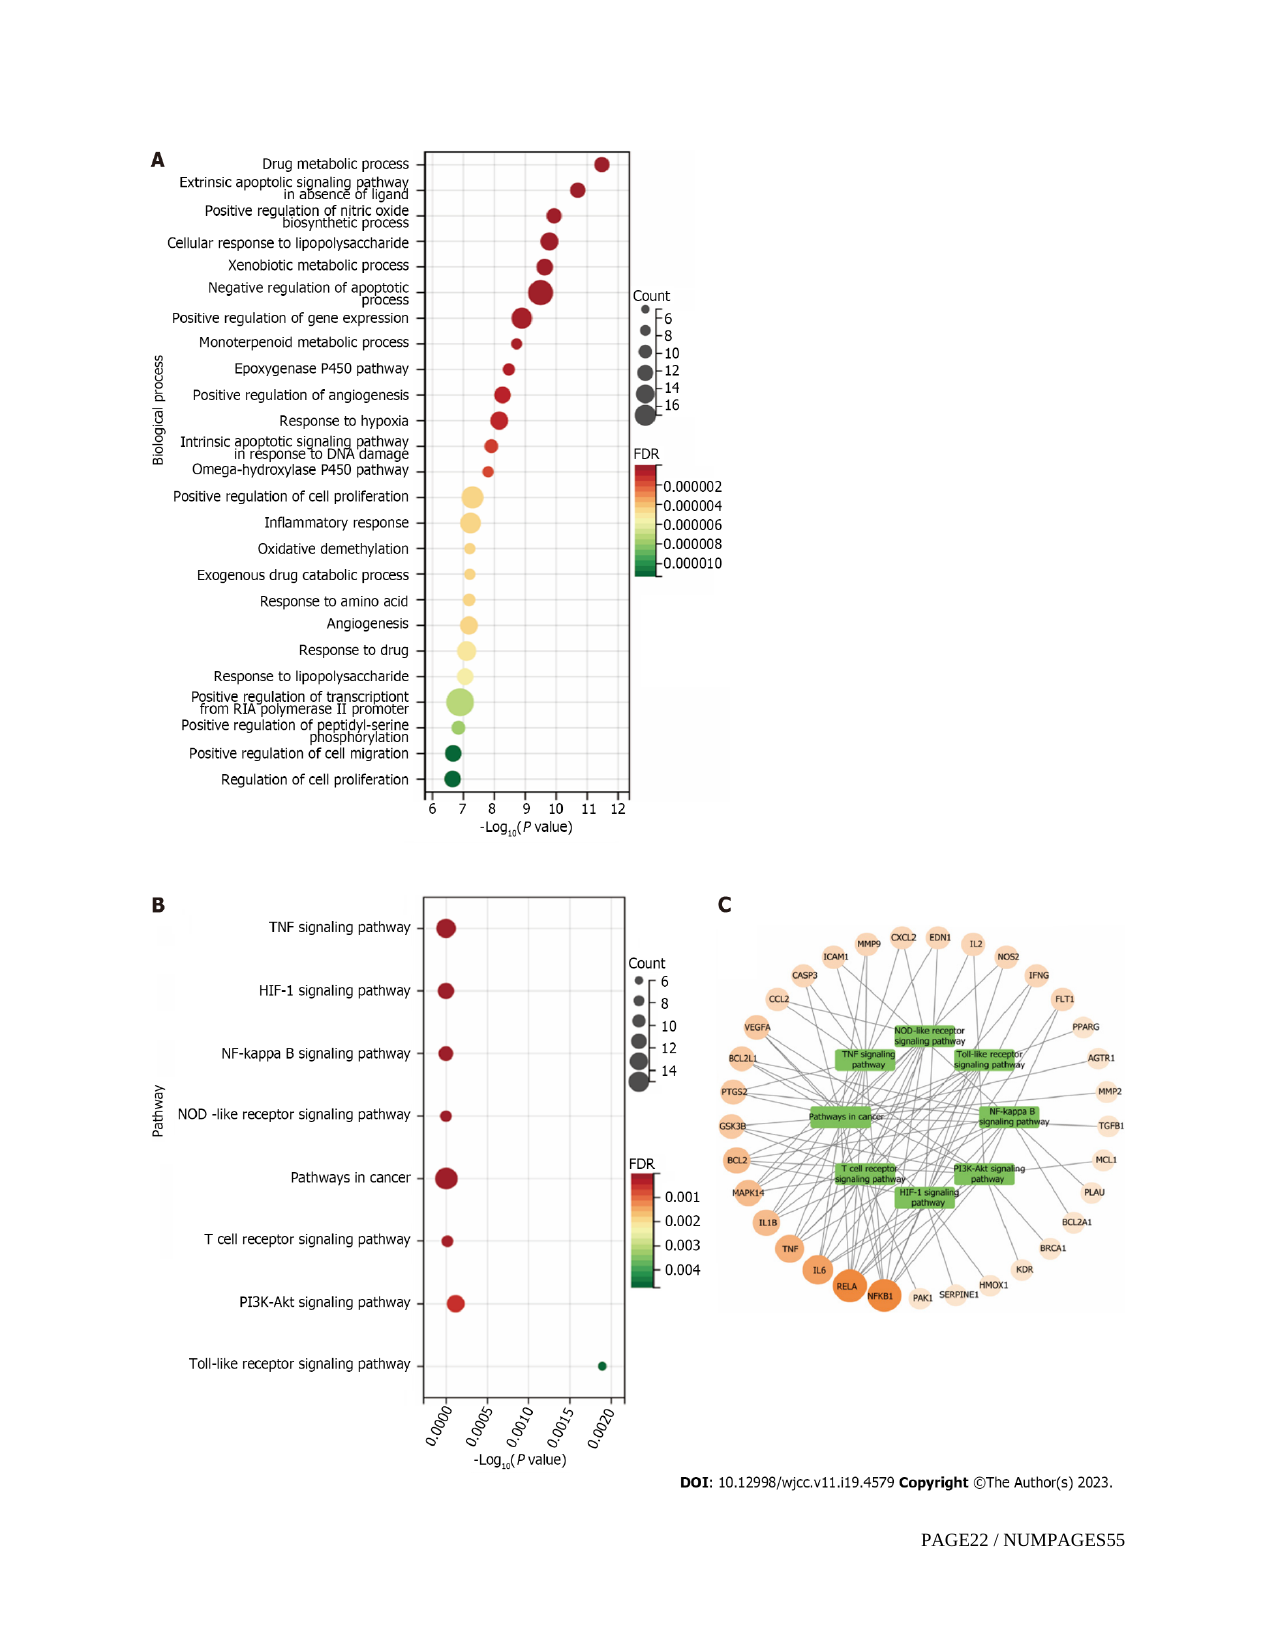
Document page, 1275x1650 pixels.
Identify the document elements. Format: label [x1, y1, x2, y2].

picture [150, 150, 1125, 1498]
